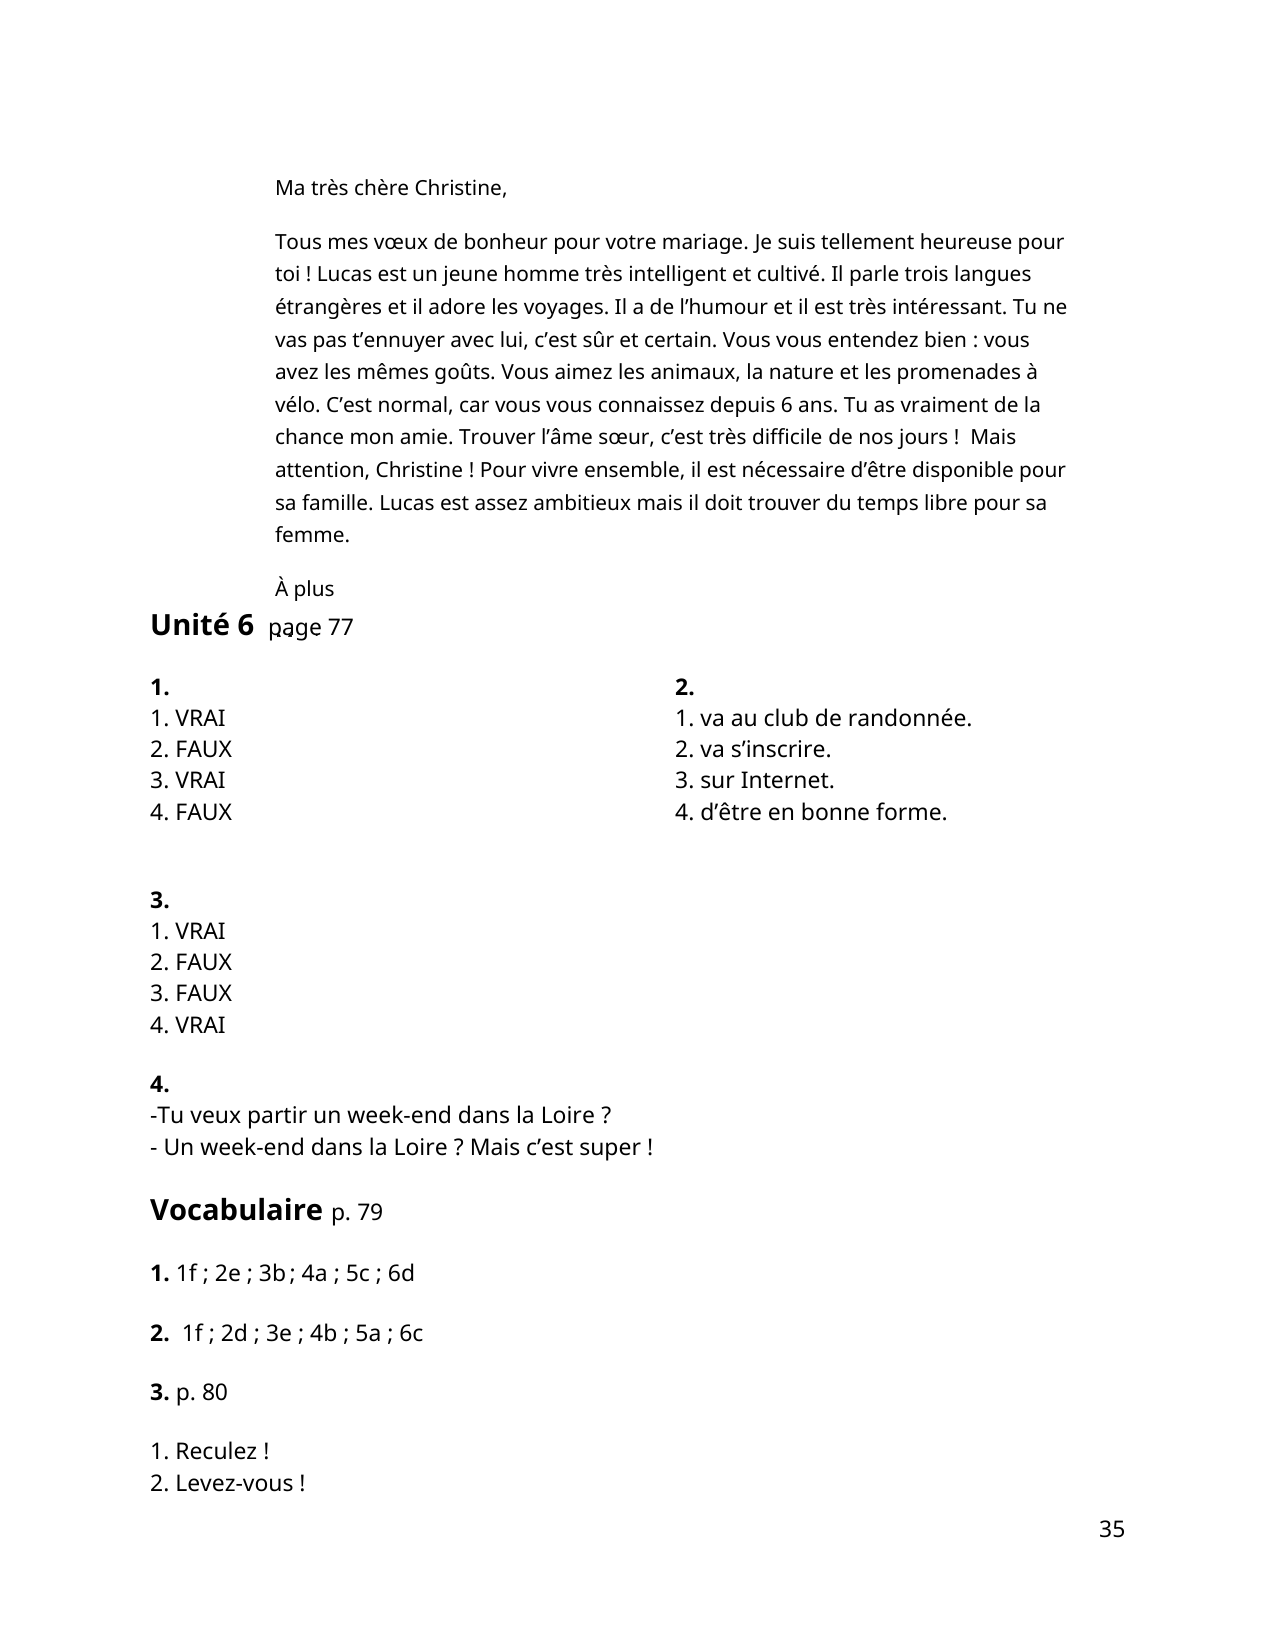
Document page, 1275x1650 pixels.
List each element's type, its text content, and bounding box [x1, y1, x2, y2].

text 1. VRAI [150, 702, 600, 733]
text 2. FAUX [150, 733, 600, 764]
text 4. VRAI [150, 1009, 1125, 1040]
text 3. sur Internet. [675, 764, 1125, 796]
text -Tu veux partir un week-end dans la Loire ? [150, 1099, 1125, 1130]
text 3. [150, 884, 1125, 915]
text 2. FAUX [150, 946, 1125, 977]
text 3. VRAI [150, 764, 600, 796]
text 4. [150, 1068, 1125, 1099]
text 1. 1f ; 2e ; 3b ; 4a ; 5c ; 6d [150, 1257, 1125, 1289]
text 1. VRAI [150, 915, 1125, 946]
text 3. FAUX [150, 977, 1125, 1009]
text Vocabulaire p. 79 [150, 1190, 1125, 1229]
text 2. 1f ; 2d ; 3e ; 4b ; 5a ; 6c [150, 1317, 1125, 1348]
text 2. [675, 671, 1125, 702]
text - Un week-end dans la Loire ? Mais c’est super ! [150, 1130, 1125, 1162]
text 3. p. 80 [150, 1376, 1125, 1407]
text 1. [150, 671, 600, 702]
text Unité 6 page 77 [150, 604, 1125, 644]
text 4. FAUX [150, 796, 600, 827]
text 2. Levez-vous ! [150, 1466, 1125, 1498]
text 2. va s’inscrire. [675, 733, 1125, 764]
text 1. Reculez ! [150, 1435, 1125, 1466]
text 4. d’être en bonne forme. [675, 796, 1125, 827]
text 1. va au club de randonnée. [675, 702, 1125, 733]
